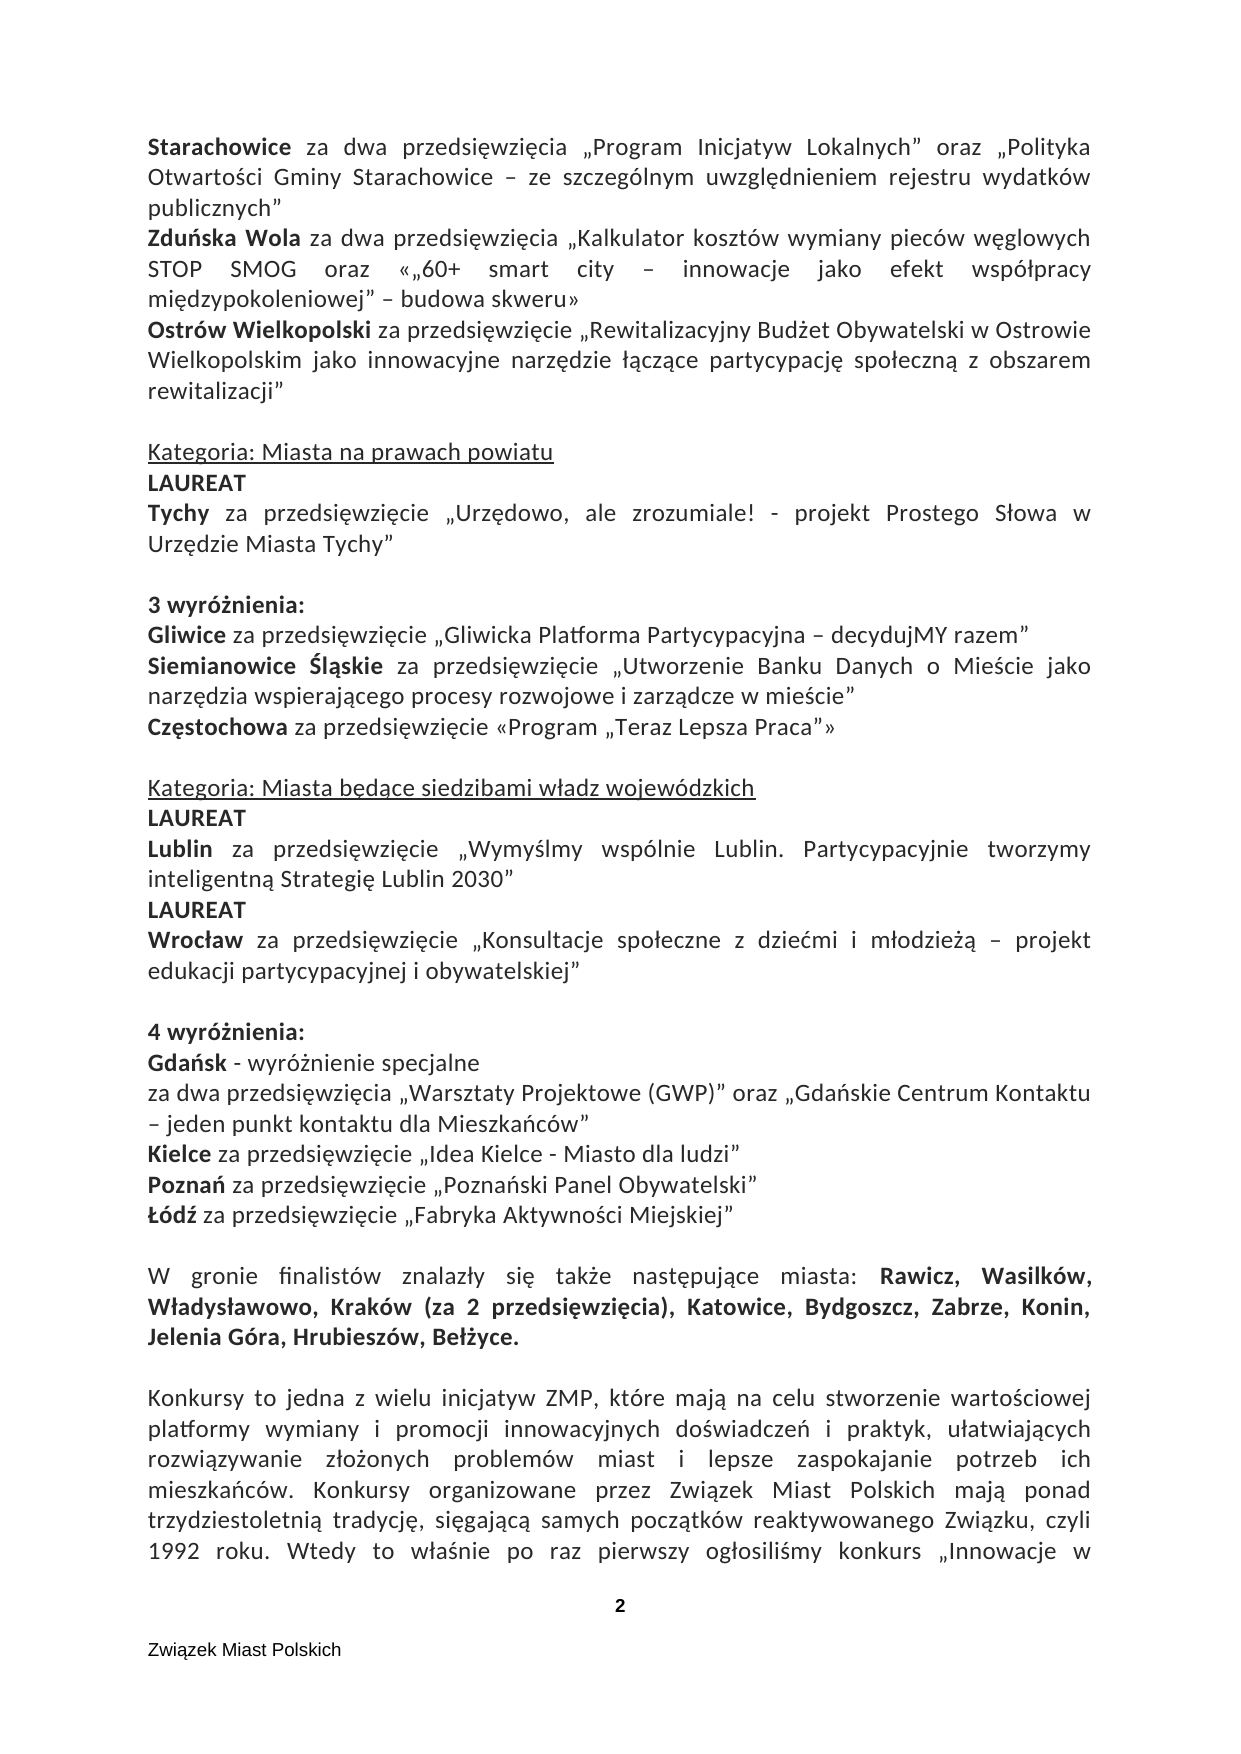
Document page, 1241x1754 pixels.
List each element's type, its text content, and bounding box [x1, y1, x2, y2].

text 4 wyróżnienia: [148, 1016, 1093, 1047]
text Wrocław za przedsięwzięcie „Konsultacje społeczne z dziećmi i młodzieżą – projekt edukacji partycypacyjnej i obywatelskiej” [148, 924, 1093, 986]
text 3 wyróżnienia: [148, 589, 1093, 619]
text LAUREAT [148, 802, 1093, 833]
text Tychy za przedsięwzięcie „Urzędowo, ale zrozumiale! - projekt Prostego Słowa w Urzędzie Miasta Tychy” [148, 497, 1093, 558]
text Gdańsk - wyróżnienie specjalne [148, 1047, 1093, 1077]
text Kielce za przedsięwzięcie „Idea Kielce - Miasto dla ludzi” [148, 1138, 1093, 1169]
text Ostrów Wielkopolski za przedsięwzięcie „Rewitalizacyjny Budżet Obywatelski w Ostrowie Wielkopolskim jako innowacyjne narzędzie łączące partycypację społeczną z obszarem rewitalizacji” [148, 314, 1093, 406]
text Lublin za przedsięwzięcie „Wymyślmy wspólnie Lublin. Partycypacyjnie tworzymy inteligentną Strategię Lublin 2030” [148, 833, 1093, 894]
text Siemianowice Śląskie za przedsięwzięcie „Utworzenie Banku Danych o Mieście jako narzędzia wspierającego procesy rozwojowe i zarządcze w mieście” [148, 650, 1093, 711]
text Kategoria: Miasta na prawach powiatu [148, 436, 1093, 467]
text W gronie finalistów znalazły się także następujące miasta: Rawicz, Wasilków, Władysławowo, Kraków (za 2 przedsięwzięcia), Katowice, Bydgoszcz, Zabrze, Konin, Jelenia Góra, Hrubieszów, Bełżyce. [148, 1260, 1093, 1352]
text Łódź za przedsięwzięcie „Fabryka Aktywności Miejskiej” [148, 1199, 1093, 1230]
text LAUREAT [148, 467, 1093, 497]
text za dwa przedsięwzięcia „Warsztaty Projektowe (GWP)” oraz „Gdańskie Centrum Kontaktu – jeden punkt kontaktu dla Mieszkańców” [148, 1077, 1093, 1138]
text Poznań za przedsięwzięcie „Poznański Panel Obywatelski” [148, 1169, 1093, 1199]
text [148, 1382, 1093, 1566]
text Kategoria: Miasta będące siedzibami władz wojewódzkich [148, 772, 1093, 802]
text Starachowice za dwa przedsięwzięcia „Program Inicjatyw Lokalnych” oraz „Polityka Otwartości Gminy Starachowice – ze szczególnym uwzględnieniem rejestru wydatków publicznych” [148, 131, 1093, 223]
text Częstochowa za przedsięwzięcie «Program „Teraz Lepsza Praca”» [148, 711, 1093, 741]
text Gliwice za przedsięwzięcie „Gliwicka Platforma Partycypacyjna – decydujMY razem” [148, 619, 1093, 650]
text Zduńska Wola za dwa przedsięwzięcia „Kalkulator kosztów wymiany pieców węglowych STOP SMOG oraz «„60+ smart city – innowacje jako efekt współpracy międzypokoleniowej” – budowa skweru» [148, 223, 1093, 314]
text LAUREAT [148, 894, 1093, 924]
